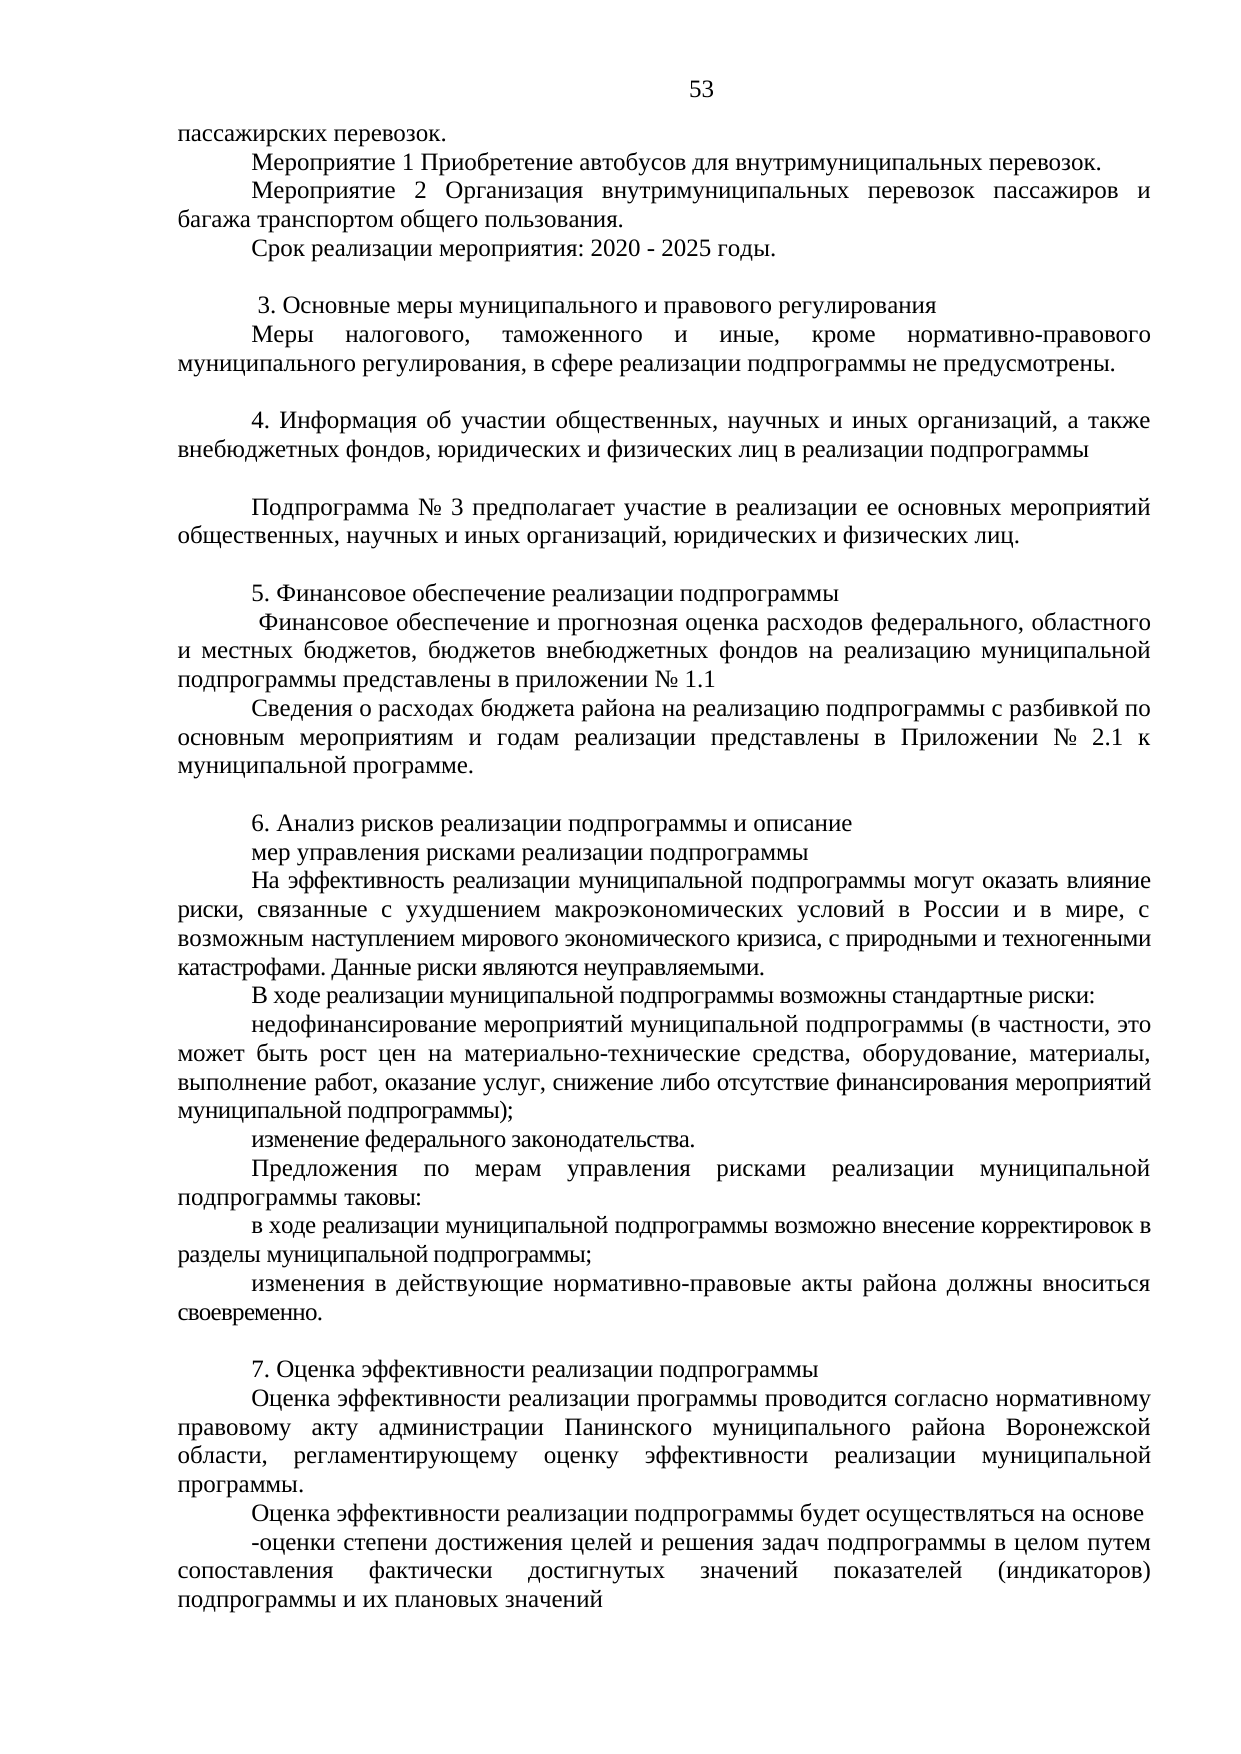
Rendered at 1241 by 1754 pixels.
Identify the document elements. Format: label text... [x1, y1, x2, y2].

text Предложения по мерам управления рисками реализации муниципальной подпрограммы таковы: [177, 1153, 1152, 1211]
text недофинансирование мероприятий муниципальной подпрограммы (в частности, это может быть рост цен на материально-технические средства, оборудование, материалы, выполнение работ, оказание услуг, снижение либо отсутствие финансирования мероприятий муниципальной подпрограммы); [177, 1009, 1152, 1124]
text изменение федерального законодательства. [177, 1124, 1152, 1153]
text Мероприятие 2 Организация внутримуниципальных перевозок пассажиров и багажа транспортом общего пользования. [177, 176, 1152, 233]
text Мероприятие 1 Приобретение автобусов для внутримуниципальных перевозок. [177, 147, 1152, 176]
text в ходе реализации муниципальной подпрограммы возможно внесение корректировок в разделы муниципальной подпрограммы; [177, 1211, 1152, 1268]
text 7. Оценка эффективности реализации подпрограммы [177, 1354, 1152, 1383]
text мер управления рисками реализации подпрограммы [177, 837, 1152, 866]
text Срок реализации мероприятия: 2020 - 2025 годы. [177, 233, 1152, 262]
text В ходе реализации муниципальной подпрограммы возможны стандартные риски: [177, 981, 1152, 1009]
text изменения в действующие нормативно-правовые акты района должны вноситься своевременно. [177, 1268, 1152, 1326]
text 6. Анализ рисков реализации подпрограммы и описание [177, 808, 1152, 837]
text Подпрограмма № 3 предполагает участие в реализации ее основных мероприятий общественных, научных и иных организаций, юридических и физических лиц. [177, 492, 1152, 549]
text Финансовое обеспечение и прогнозная оценка расходов федерального, областного и местных бюджетов, бюджетов внебюджетных фондов на реализацию муниципальной подпрограммы представлены в приложении № 1.1 [177, 607, 1152, 693]
text 3. Основные меры муниципального и правового регулирования [177, 291, 1152, 319]
text Сведения о расходах бюджета района на реализацию подпрограммы с разбивкой по основным мероприятиям и годам реализации представлены в Приложении № 2.1 к муниципальной программе. [177, 693, 1152, 779]
text 4. Информация об участии общественных, научных и иных организаций, а также внебюджетных фондов, юридических и физических лиц в реализации подпрограммы [177, 406, 1152, 463]
text -оценки степени достижения целей и решения задач подпрограммы в целом путем сопоставления фактически достигнутых значений показателей (индикаторов) подпрограммы и их плановых значений [177, 1527, 1152, 1613]
text На эффективность реализации муниципальной подпрограммы могут оказать влияние риски, связанные с ухудшением макроэкономических условий в России и в мире, с возможным наступлением мирового экономического кризиса, с природными и техногенными катастрофами. Данные риски являются неуправляемыми. [177, 866, 1152, 981]
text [177, 118, 1152, 147]
text Меры налогового, таможенного и иные, кроме нормативно-правового муниципального регулирования, в сфере реализации подпрограммы не предусмотрены. [177, 319, 1152, 377]
text Оценка эффективности реализации подпрограммы будет осуществляться на основе [177, 1498, 1152, 1527]
text Оценка эффективности реализации программы проводится согласно нормативному правовому акту администрации Панинского муниципального района Воронежской области, регламентирующему оценку эффективности реализации муниципальной программы. [177, 1383, 1152, 1498]
text 5. Финансовое обеспечение реализации подпрограммы [177, 578, 1152, 607]
